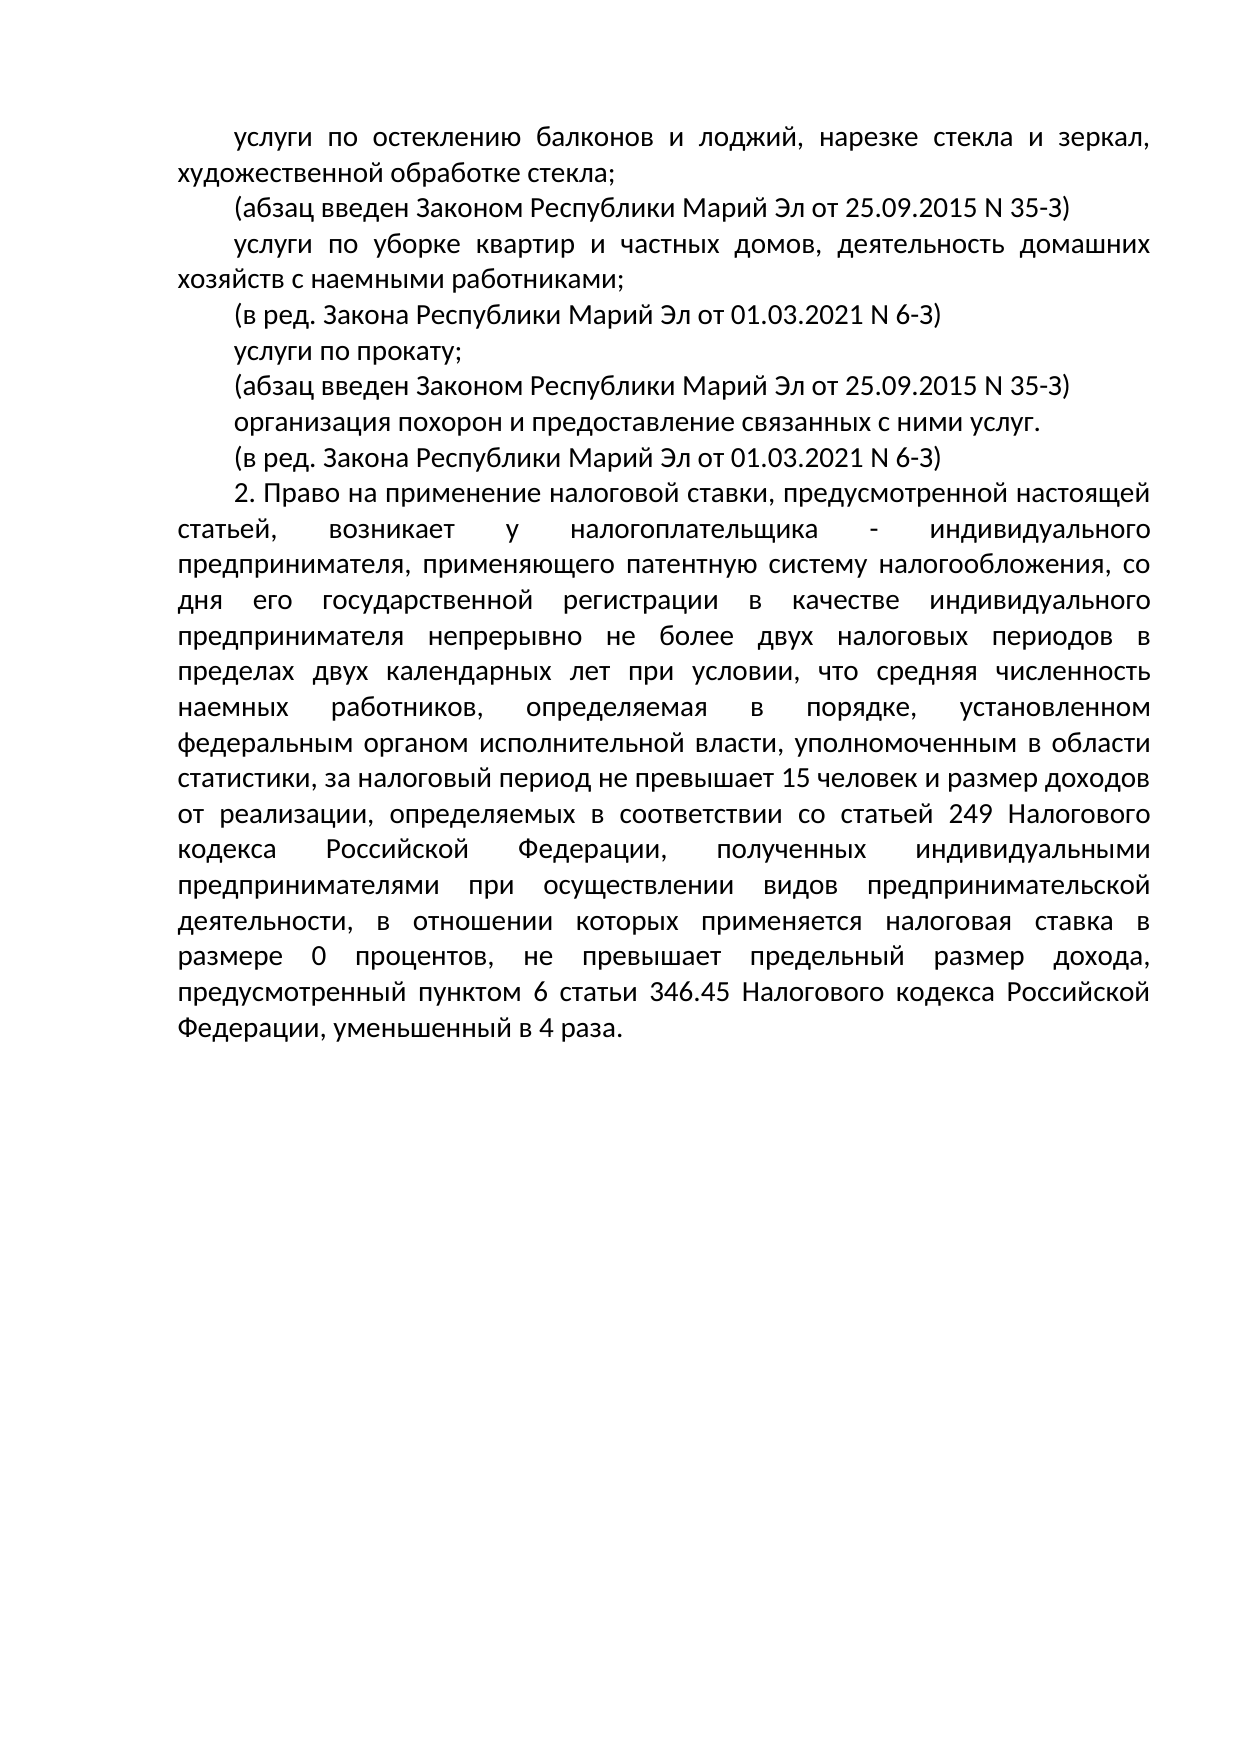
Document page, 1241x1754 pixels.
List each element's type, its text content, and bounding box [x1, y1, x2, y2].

text организация похорон и предоставление связанных с ними услуг. [177, 403, 1152, 439]
text (абзац введен Законом Республики Марий Эл от 25.09.2015 N 35-З) [177, 189, 1152, 225]
text (в ред. Закона Республики Марий Эл от 01.03.2021 N 6-З) [177, 439, 1152, 474]
text услуги по уборке квартир и частных домов, деятельность домашних хозяйств с наемными работниками; [177, 225, 1152, 296]
text 2. Право на применение налоговой ставки, предусмотренной настоящей статьей, возникает у налогоплательщика - индивидуального предпринимателя, применяющего патентную систему налогообложения, со дня его государственной регистрации в качестве индивидуального предпринимателя непрерывно не более двух налоговых периодов в пределах двух календарных лет при условии, что средняя численность наемных работников, определяемая в порядке, установленном федеральным органом исполнительной власти, уполномоченным в области статистики, за налоговый период не превышает 15 человек и размер доходов от реализации, определяемых в соответствии со статьей 249 Налогового кодекса Российской Федерации, полученных индивидуальными предпринимателями при осуществлении видов предпринимательской деятельности, в отношении которых применяется налоговая ставка в размере 0 процентов, не превышает предельный размер дохода, предусмотренный пунктом 6 статьи 346.45 Налогового кодекса Российской Федерации, уменьшенный в 4 раза. [177, 474, 1152, 1044]
text услуги по прокату; [177, 332, 1152, 367]
text (в ред. Закона Республики Марий Эл от 01.03.2021 N 6-З) [177, 296, 1152, 332]
text (абзац введен Законом Республики Марий Эл от 25.09.2015 N 35-З) [177, 367, 1152, 403]
text услуги по остеклению балконов и лоджий, нарезке стекла и зеркал, художественной обработке стекла; [177, 118, 1152, 189]
